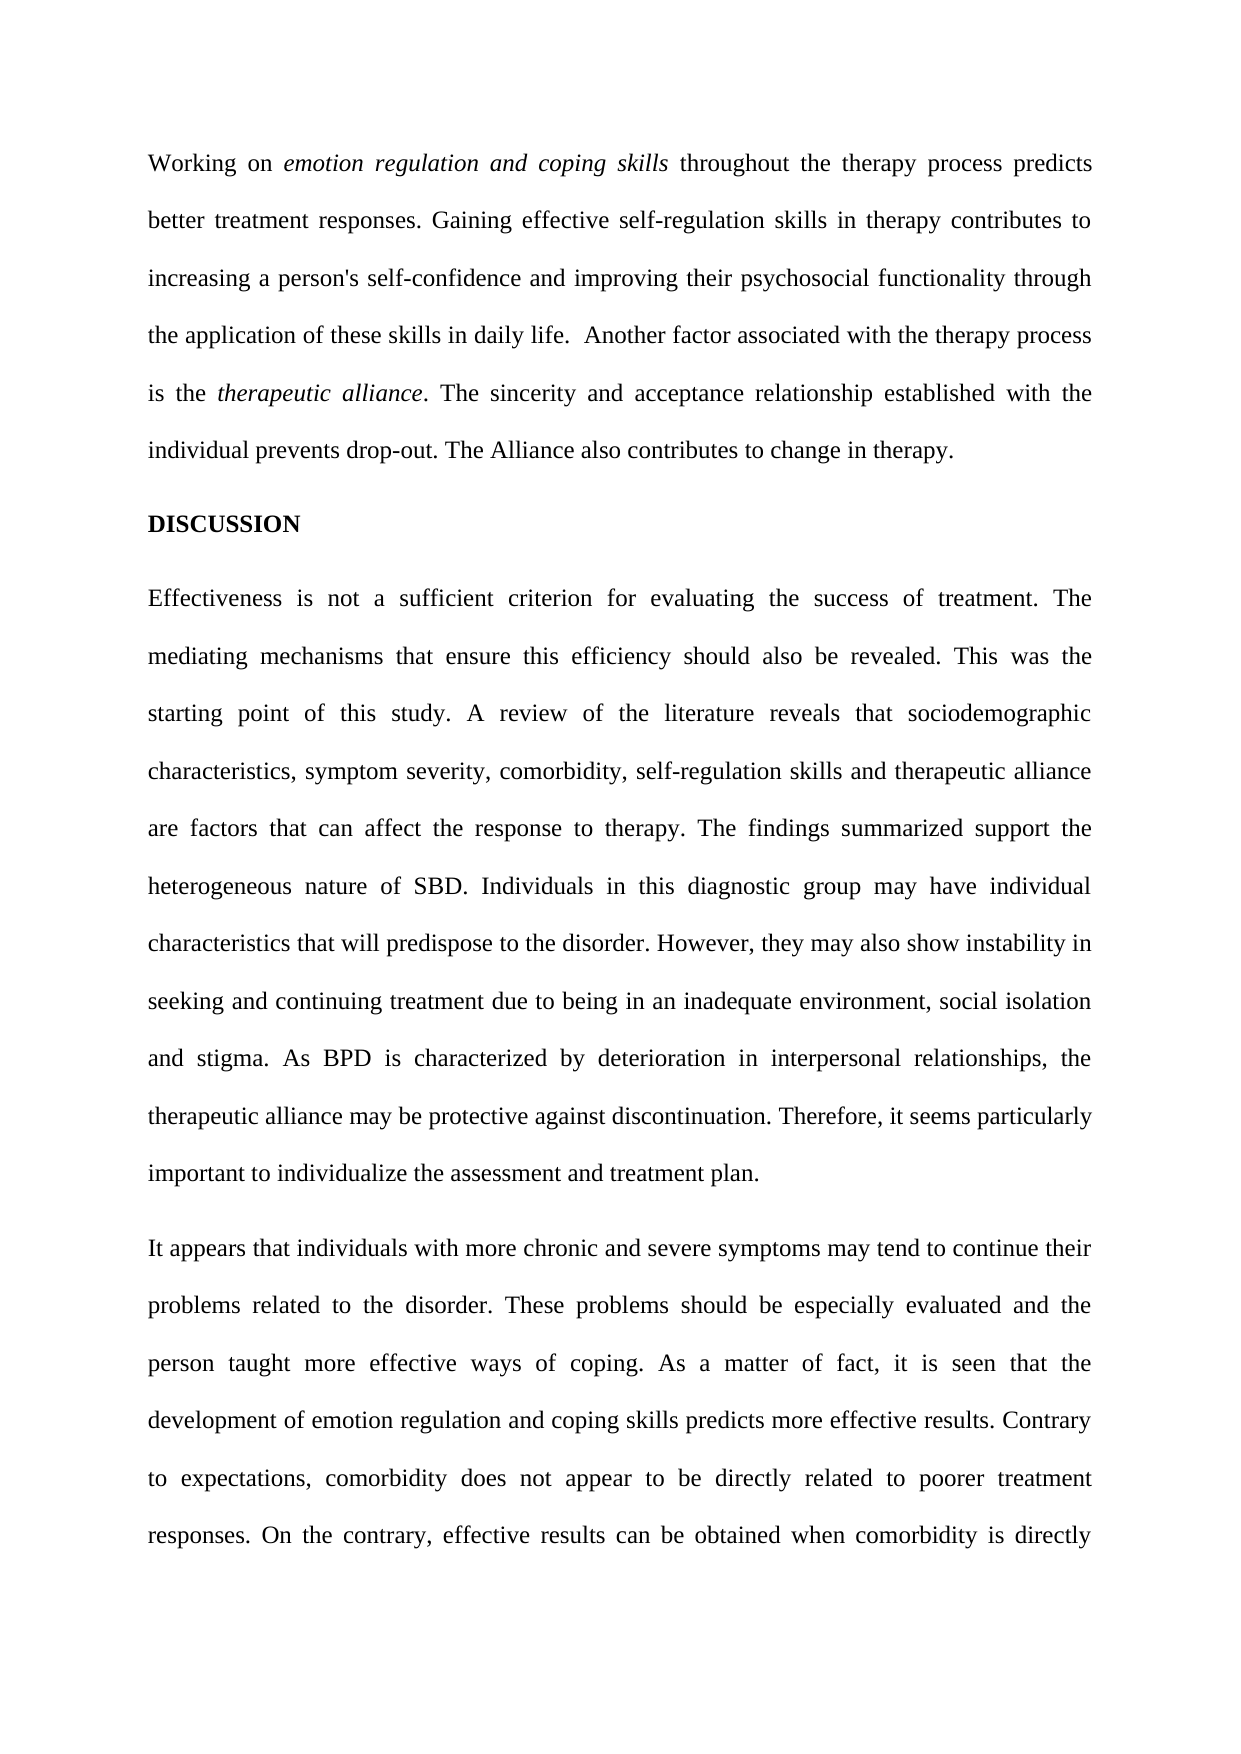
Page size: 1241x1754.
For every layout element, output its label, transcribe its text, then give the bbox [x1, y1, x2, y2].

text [148, 1233, 1093, 1549]
text DISCUSSION [148, 509, 1093, 538]
text Working on emotion regulation and coping skills throughout the therapy process predicts better treatment responses. Gaining effective self-regulation skills in therapy contributes to increasing a person's self-confidence and improving their psychosocial functionality through the application of these skills in daily life. Another factor associated with the therapy process is the therapeutic alliance. The sincerity and acceptance relationship established with the individual prevents drop-out. The Alliance also contributes to change in therapy. [148, 148, 1093, 464]
text Effectiveness is not a sufficient criterion for evaluating the success of treatment. The mediating mechanisms that ensure this efficiency should also be revealed. This was the starting point of this study. A review of the literature reveals that sociodemographic characteristics, symptom severity, comorbidity, self-regulation skills and therapeutic alliance are factors that can affect the response to therapy. The findings summarized support the heterogeneous nature of SBD. Individuals in this diagnostic group may have individual characteristics that will predispose to the disorder. However, they may also show instability in seeking and continuing treatment due to being in an inadequate environment, social isolation and stigma. As BPD is characterized by deterioration in interpersonal relationships, the therapeutic alliance may be protective against discontinuation. Therefore, it seems particularly important to individualize the assessment and treatment plan. [148, 583, 1093, 1187]
